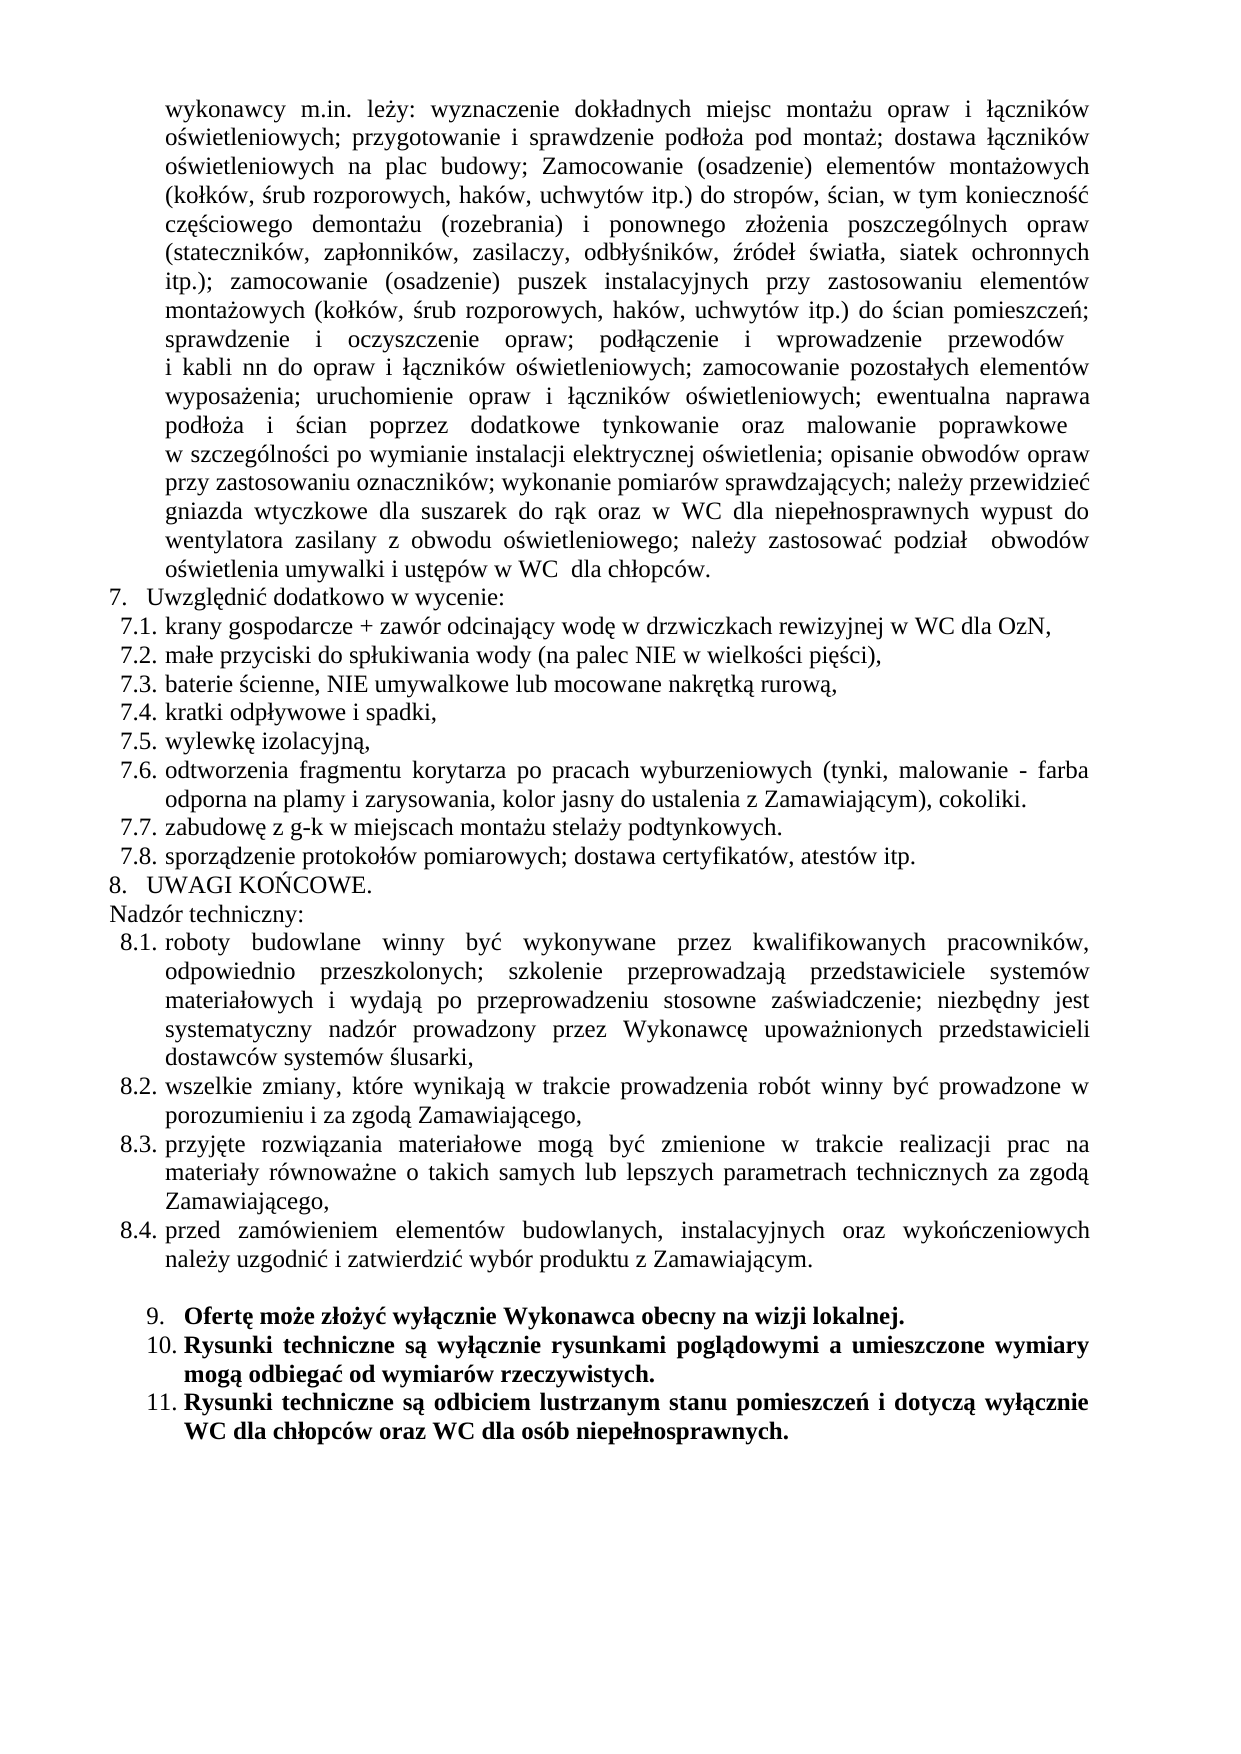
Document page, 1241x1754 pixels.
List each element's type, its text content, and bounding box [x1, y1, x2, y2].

list odtworzenia fragmentu korytarza po pracach wyburzeniowych (tynki, malowanie - farba odporna na plamy i zarysowania, kolor jasny do ustalenia z Zamawiającym), cokoliki. [120, 755, 1090, 812]
list wszelkie zmiany, które wynikają w trakcie prowadzenia robót winny być prowadzone w porozumieniu i za zgodą Zamawiającego, [120, 1071, 1090, 1129]
list przed zamówieniem elementów budowlanych, instalacyjnych oraz wykończeniowych należy uzgodnić i zatwierdzić wybór produktu z Zamawiającym. [120, 1215, 1090, 1272]
list małe przyciski do spłukiwania wody (na palec NIE w wielkości pięści), [120, 640, 1090, 669]
list roboty budowlane winny być wykonywane przez kwalifikowanych pracowników, odpowiednio przeszkolonych; szkolenie przeprowadzają przedstawiciele systemów materiałowych i wydają po przeprowadzeniu stosowne zaświadczenie; niezbędny jest systematyczny nadzór prowadzony przez Wykonawcę upoważnionych przedstawicieli dostawców systemów ślusarki, [120, 927, 1090, 1071]
list UWAGI KOŃCOWE. [109, 870, 1090, 899]
list zabudowę z g-k w miejscach montażu stelaży podtynkowych. [120, 812, 1090, 841]
list Uwzględnić dodatkowo w wycenie: [109, 582, 1090, 611]
list wylewkę izolacyjną, [120, 726, 1090, 755]
list Ofertę może złożyć wyłącznie Wykonawca obecny na wizji lokalnej. [146, 1301, 1090, 1330]
list baterie ścienne, NIE umywalkowe lub mocowane nakrętką rurową, [120, 669, 1090, 697]
list sporządzenie protokołów pomiarowych; dostawa certyfikatów, atestów itp. [120, 841, 1090, 870]
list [120, 94, 1090, 582]
list kratki odpływowe i spadki, [120, 697, 1090, 726]
list Rysunki techniczne są odbiciem lustrzanym stanu pomieszczeń i dotyczą wyłącznie WC dla chłopców oraz WC dla osób niepełnosprawnych. [146, 1387, 1090, 1445]
list przyjęte rozwiązania materiałowe mogą być zmienione w trakcie realizacji prac na materiały równoważne o takich samych lub lepszych parametrach technicznych za zgodą Zamawiającego, [120, 1129, 1090, 1215]
text Nadzór techniczny: [109, 899, 1090, 927]
list krany gospodarcze + zawór odcinający wodę w drzwiczkach rewizyjnej w WC dla OzN, [120, 611, 1090, 640]
list Rysunki techniczne są wyłącznie rysunkami poglądowymi a umieszczone wymiary mogą odbiegać od wymiarów rzeczywistych. [146, 1330, 1090, 1387]
